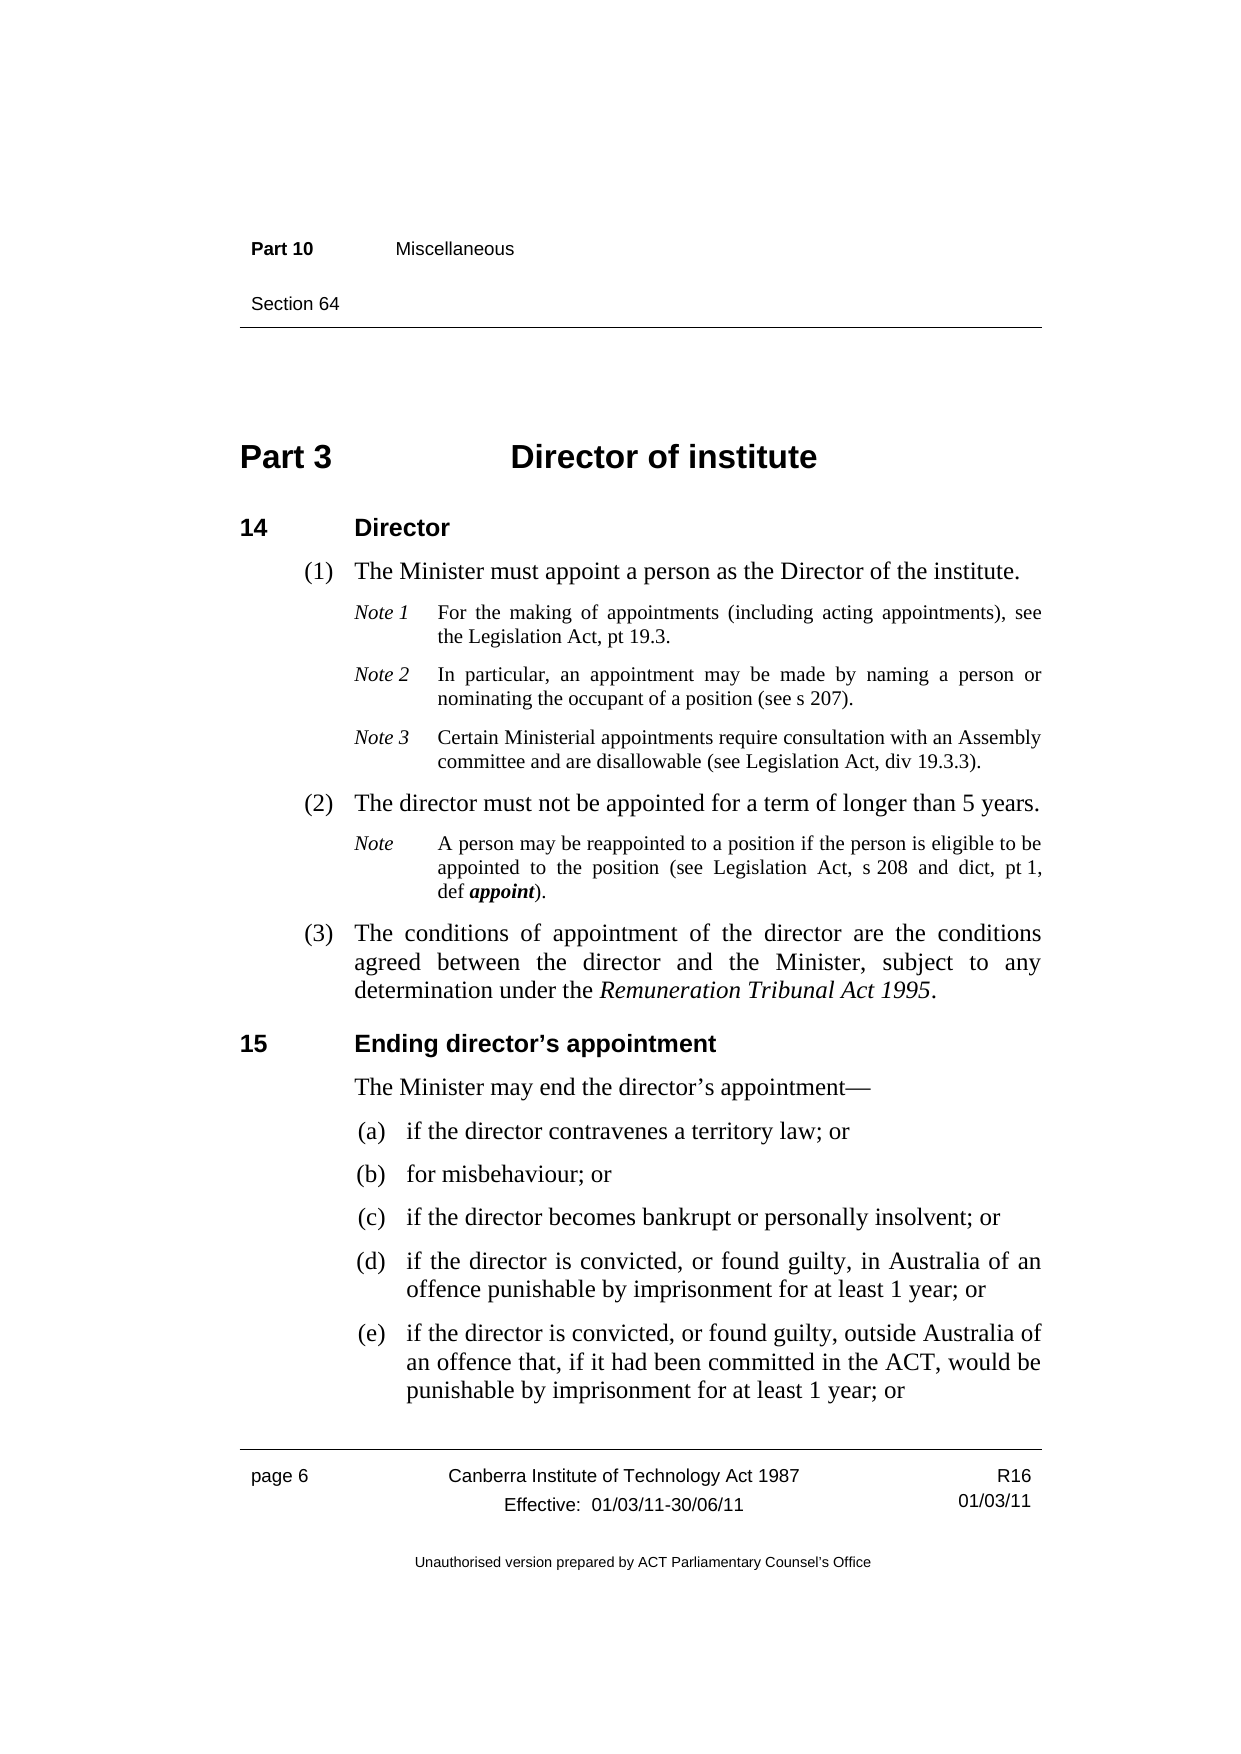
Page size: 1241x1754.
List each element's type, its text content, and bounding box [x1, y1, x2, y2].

text (3) The conditions of appointment of the director are the conditions agreed between the director and the Minister, subject to any determination under the Remuneration Tribunal Act 1995. [239, 918, 1042, 1004]
text 15 Ending director’s appointment [239, 1029, 1042, 1058]
text 14 Director [239, 513, 1042, 542]
text Note A person may be reappointed to a position if the person is eligible to be appointed to the position (see Legislation Act, s 208 and dict, pt 1, def appoint). [354, 831, 1042, 903]
text (a) if the director contravenes a territory law; or [239, 1116, 1042, 1144]
text (c) if the director becomes bankrupt or personally insolvent; or [239, 1202, 1042, 1231]
text (1) The Minister must appoint a person as the Director of the institute. [239, 556, 1042, 585]
text Note 3 Certain Ministerial appointments require consultation with an Assembly committee and are disallowable (see Legislation Act, div 19.3.3). [354, 725, 1042, 773]
text Note 2 In particular, an appointment may be made by naming a person or nominating the occupant of a position (see s 207). [354, 662, 1042, 710]
text (e) if the director is convicted, or found guilty, outside Australia of an offence that, if it had been committed in the ACT, would be punishable by imprisonment for at least 1 year; or [239, 1318, 1042, 1404]
text The Minister may end the director’s appointment— [354, 1072, 1042, 1101]
text (2) The director must not be appointed for a term of longer than 5 years. [239, 788, 1042, 816]
text Note 1 For the making of appointments (including acting appointments), see the Legislation Act, pt 19.3. [354, 599, 1042, 648]
text Part 3 Director of institute [239, 437, 1042, 476]
text (d) if the director is convicted, or found guilty, in Australia of an offence punishable by imprisonment for at least 1 year; or [239, 1246, 1042, 1303]
text (b) for misbehaviour; or [239, 1159, 1042, 1188]
